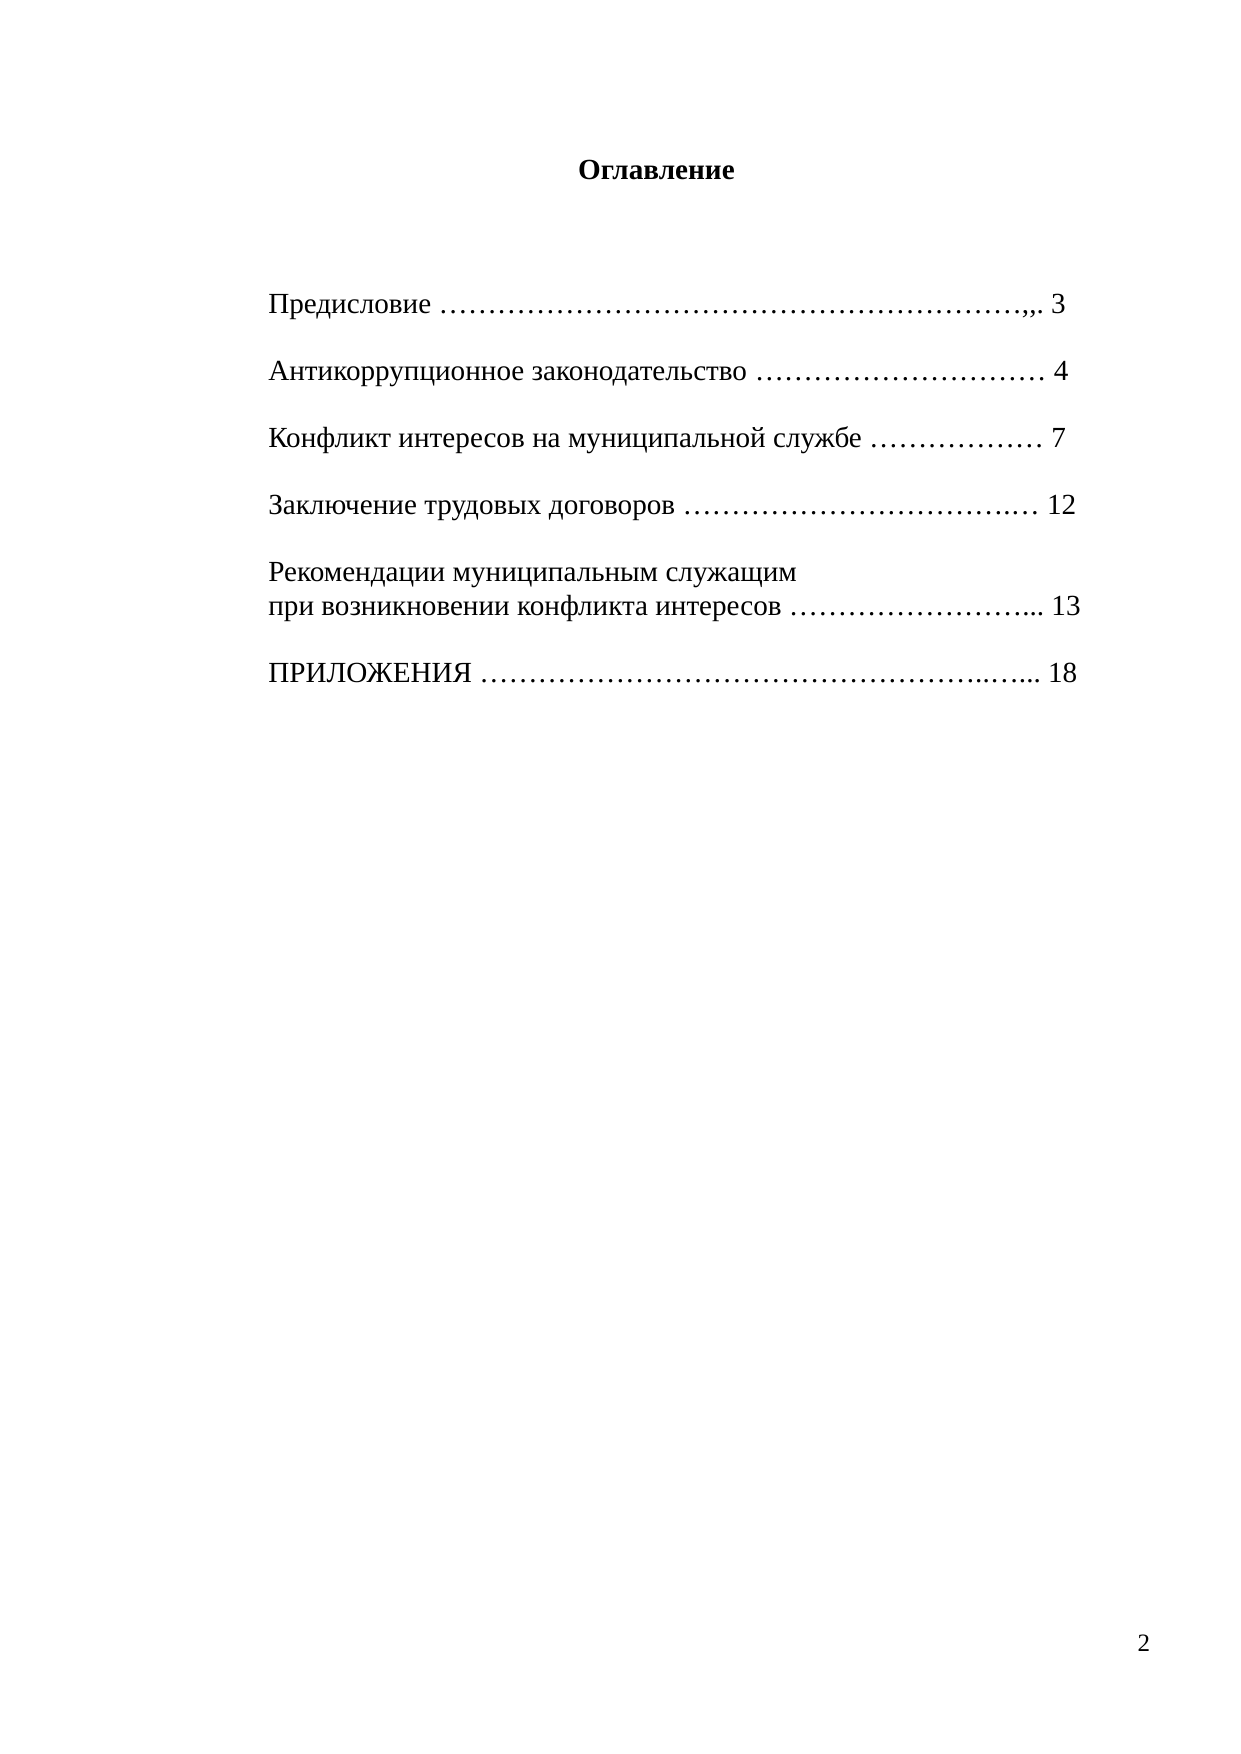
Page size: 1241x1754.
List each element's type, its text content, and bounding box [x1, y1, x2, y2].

text при возникновении конфликта интересов ……………………... 13 [150, 588, 1162, 621]
text Заключение трудовых договоров …………………………….… 12 [150, 487, 1162, 521]
text Антикоррупционное законодательство ………………………… 4 [150, 353, 1162, 387]
text Рекомендации муниципальным служащим [150, 554, 1162, 588]
text ПРИЛОЖЕНИЯ ……………………………………………..…... 18 [150, 655, 1162, 688]
text Оглавление [150, 152, 1162, 185]
text Конфликт интересов на муниципальной службе ……………… 7 [150, 420, 1162, 454]
text Предисловие ……………………………………………………,,. 3 [150, 286, 1162, 319]
